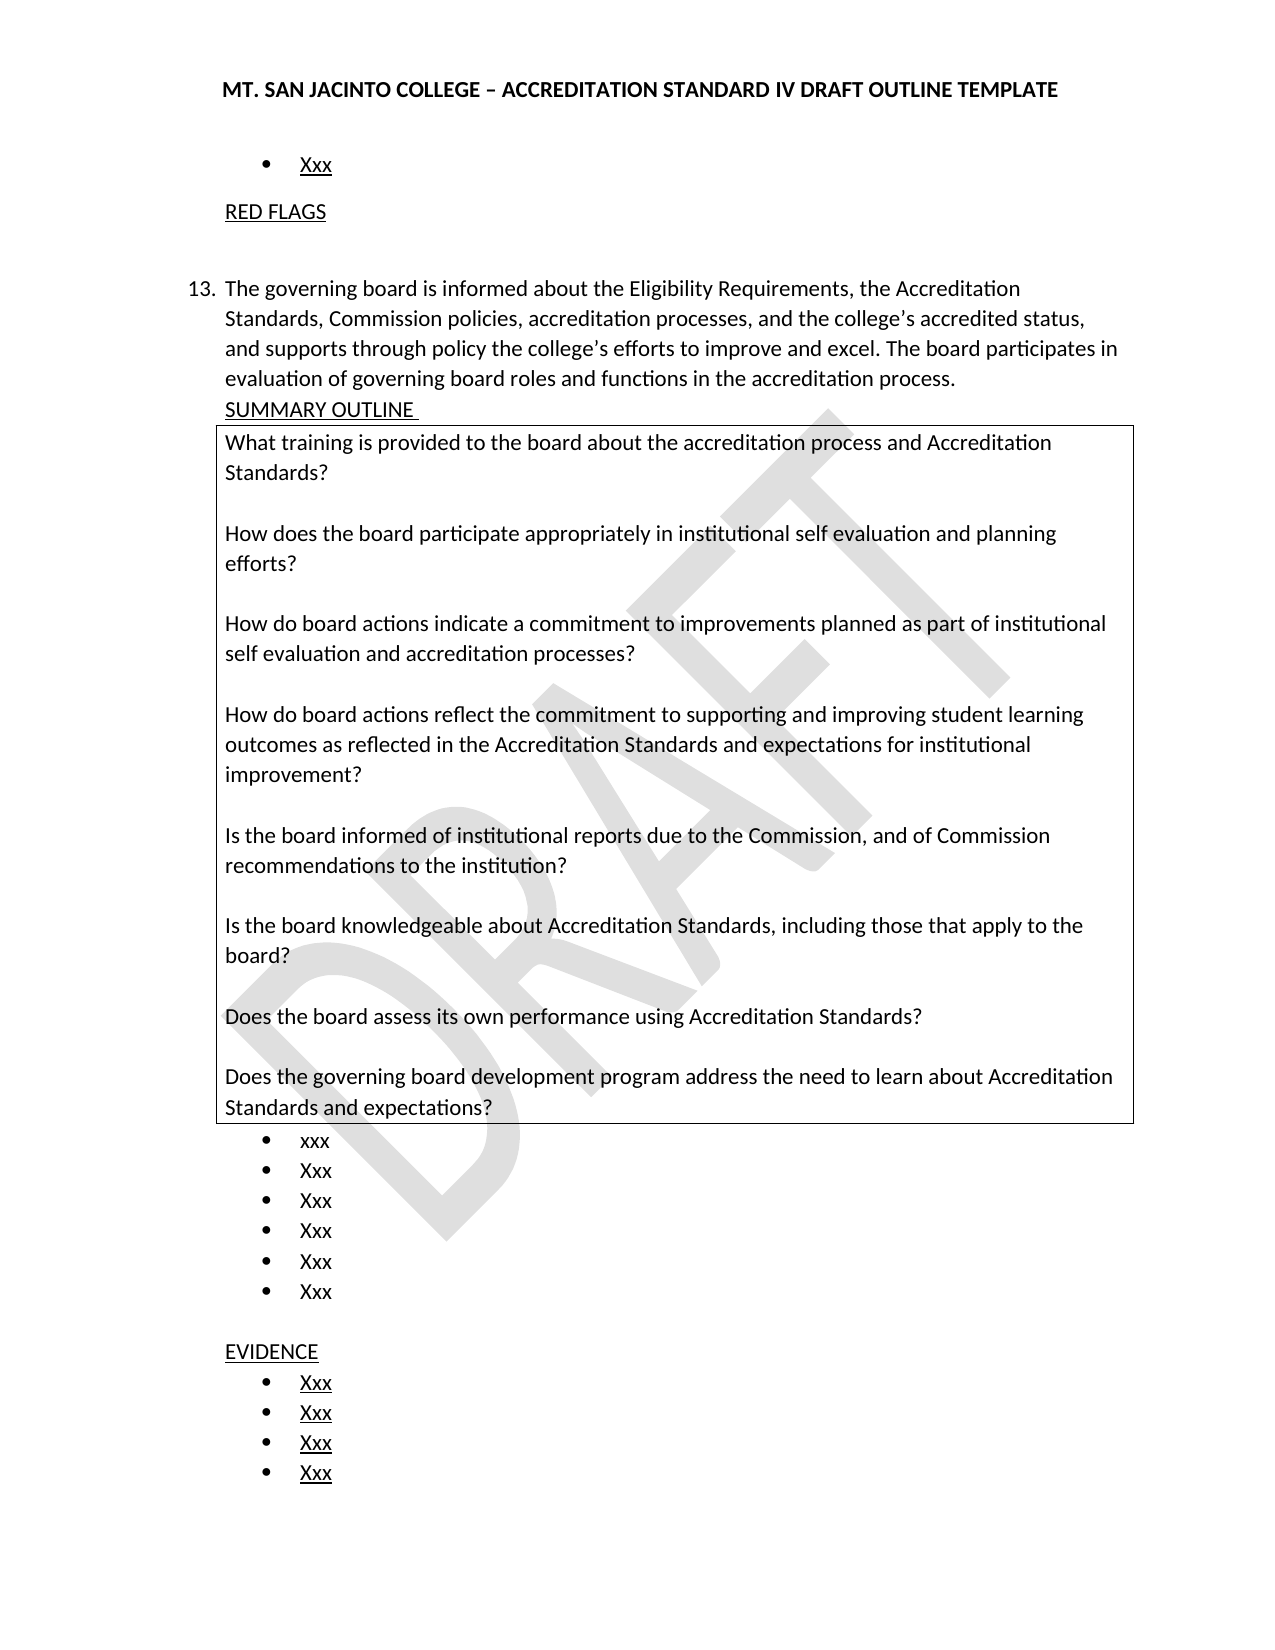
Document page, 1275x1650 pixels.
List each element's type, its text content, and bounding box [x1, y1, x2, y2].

list How do board actions indicate a commitment to improvements planned as part of institutional self evaluation and accreditation processes? [217, 606, 1133, 668]
list What training is provided to the board about the accreditation process and Accreditation Standards? [217, 426, 1133, 486]
list Xxx [262, 1217, 1125, 1245]
list Xxx [262, 1458, 1125, 1486]
list Does the governing board development program address the need to learn about Accreditation Standards and expectations? [217, 1059, 1133, 1123]
list The governing board is informed about the Eligibility Requirements, the Accreditation Standards, Commission policies, accreditation processes, and the college’s accredited status, and supports through policy the college’s efforts to improve and excel. The board participates in evaluation of governing board roles and functions in the accreditation process. [187, 274, 1125, 393]
list Xxx [262, 1277, 1125, 1305]
list Xxx [262, 1368, 1125, 1396]
list SUMMARY OUTLINE [225, 395, 1125, 423]
list EVIDENCE [225, 1337, 1125, 1366]
list Xxx [262, 1186, 1125, 1214]
list Xxx [262, 1247, 1125, 1275]
list Xxx [262, 1428, 1125, 1456]
list xxx [262, 1126, 1125, 1154]
list Is the board informed of institutional reports due to the Commission, and of Commission recommendations to the institution? [217, 818, 1133, 879]
list Is the board knowledgeable about Accreditation Standards, including those that apply to the board? [217, 908, 1133, 970]
list Xxx [262, 1156, 1125, 1184]
list Xxx [262, 1398, 1125, 1426]
list How do board actions reflect the commitment to supporting and improving student learning outcomes as reflected in the Accreditation Standards and expectations for institutional improvement? [217, 697, 1133, 788]
list How does the board participate appropriately in institutional self evaluation and planning efforts? [217, 516, 1133, 577]
list Does the board assess its own performance using Accreditation Standards? [217, 999, 1133, 1030]
text RED FLAGS [150, 197, 1125, 225]
list Xxx [262, 150, 1125, 178]
